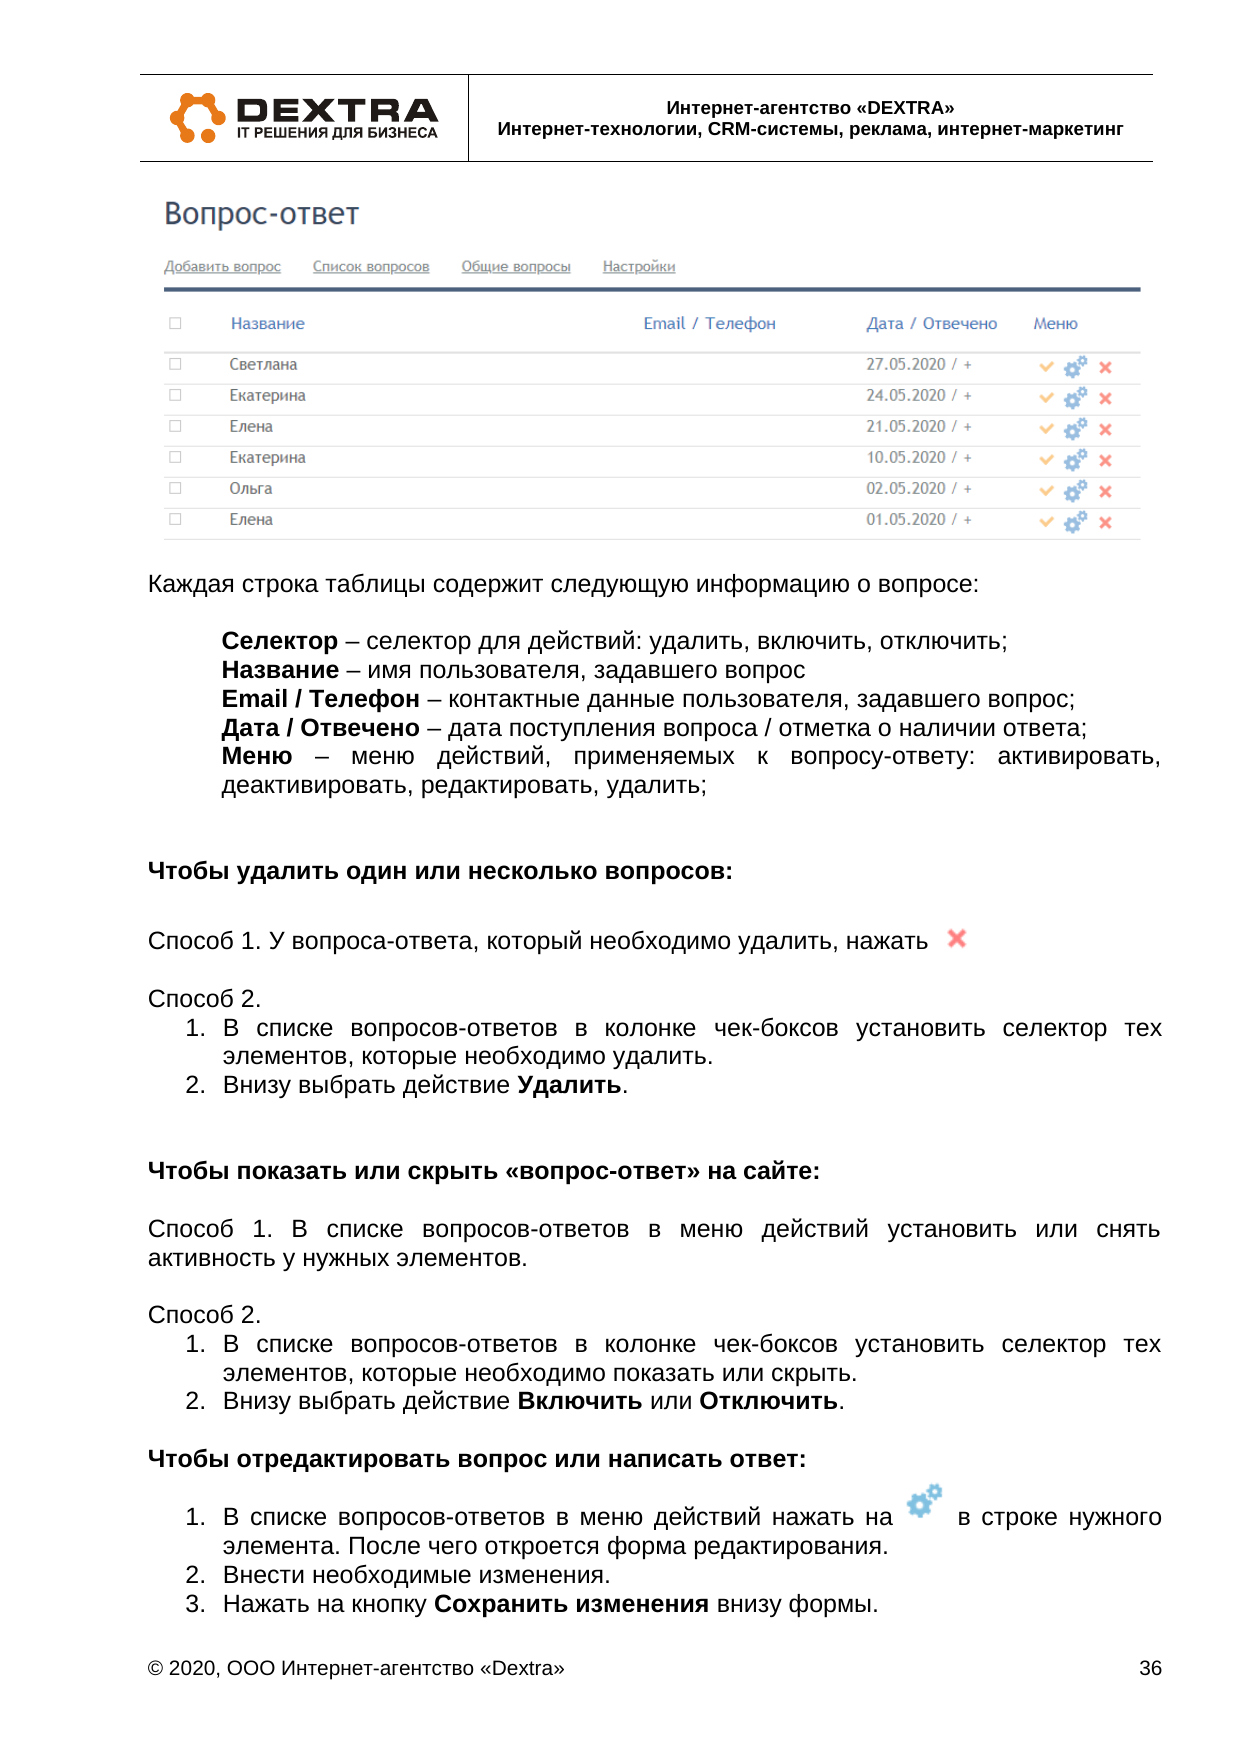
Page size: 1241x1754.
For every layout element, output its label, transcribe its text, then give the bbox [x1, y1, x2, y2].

list Нажать на кнопку Сохранить изменения внизу формы. [185, 1588, 1162, 1617]
text Дата / Отвечено – дата поступления вопроса / отметка о наличии ответа; [221, 713, 1162, 741]
text Селектор – селектор для действий: удалить, включить, отключить; [221, 626, 1162, 655]
text Чтобы показать или скрыть «вопрос-ответ» на сайте: [148, 1156, 1162, 1185]
text Способ 2. [148, 1300, 1162, 1329]
list Внести необходимые изменения. [185, 1560, 1162, 1588]
text Способ 1. В списке вопросов-ответов в меню действий установить или снять активность у нужных элементов. [148, 1214, 1162, 1271]
text Способ 1. У вопроса-ответа, который необходимо удалить, нажать [148, 914, 1162, 955]
text Меню – меню действий, применяемых к вопросу-ответу: активировать, деактивировать, редактировать, удалить; [221, 741, 1162, 799]
list В списке вопросов-ответов в колонке чек-боксов установить селектор тех элементов, которые необходимо показать или скрыть. [185, 1329, 1162, 1386]
text Каждая строка таблицы содержит следующую информацию о вопросе: [148, 569, 1162, 598]
list В списке вопросов-ответов в меню действий нажать на в строке нужного элемента. После чего откроется форма редактирования. [185, 1473, 1162, 1560]
text Чтобы отредактировать вопрос или написать ответ: [148, 1444, 1162, 1473]
picture [935, 913, 981, 950]
text Название – имя пользователя, задавшего вопрос [221, 655, 1162, 684]
picture [147, 191, 1163, 541]
text Email / Телефон – контактные данные пользователя, задавшего вопрос; [221, 684, 1162, 713]
picture [904, 1472, 947, 1526]
text Чтобы удалить один или несколько вопросов: [148, 856, 1162, 885]
list Внизу выбрать действие Удалить. [185, 1070, 1162, 1099]
text Способ 2. [148, 984, 1162, 1013]
list Внизу выбрать действие Включить или Отключить. [185, 1386, 1162, 1415]
list В списке вопросов-ответов в колонке чек-боксов установить селектор тех элементов, которые необходимо удалить. [185, 1013, 1162, 1070]
